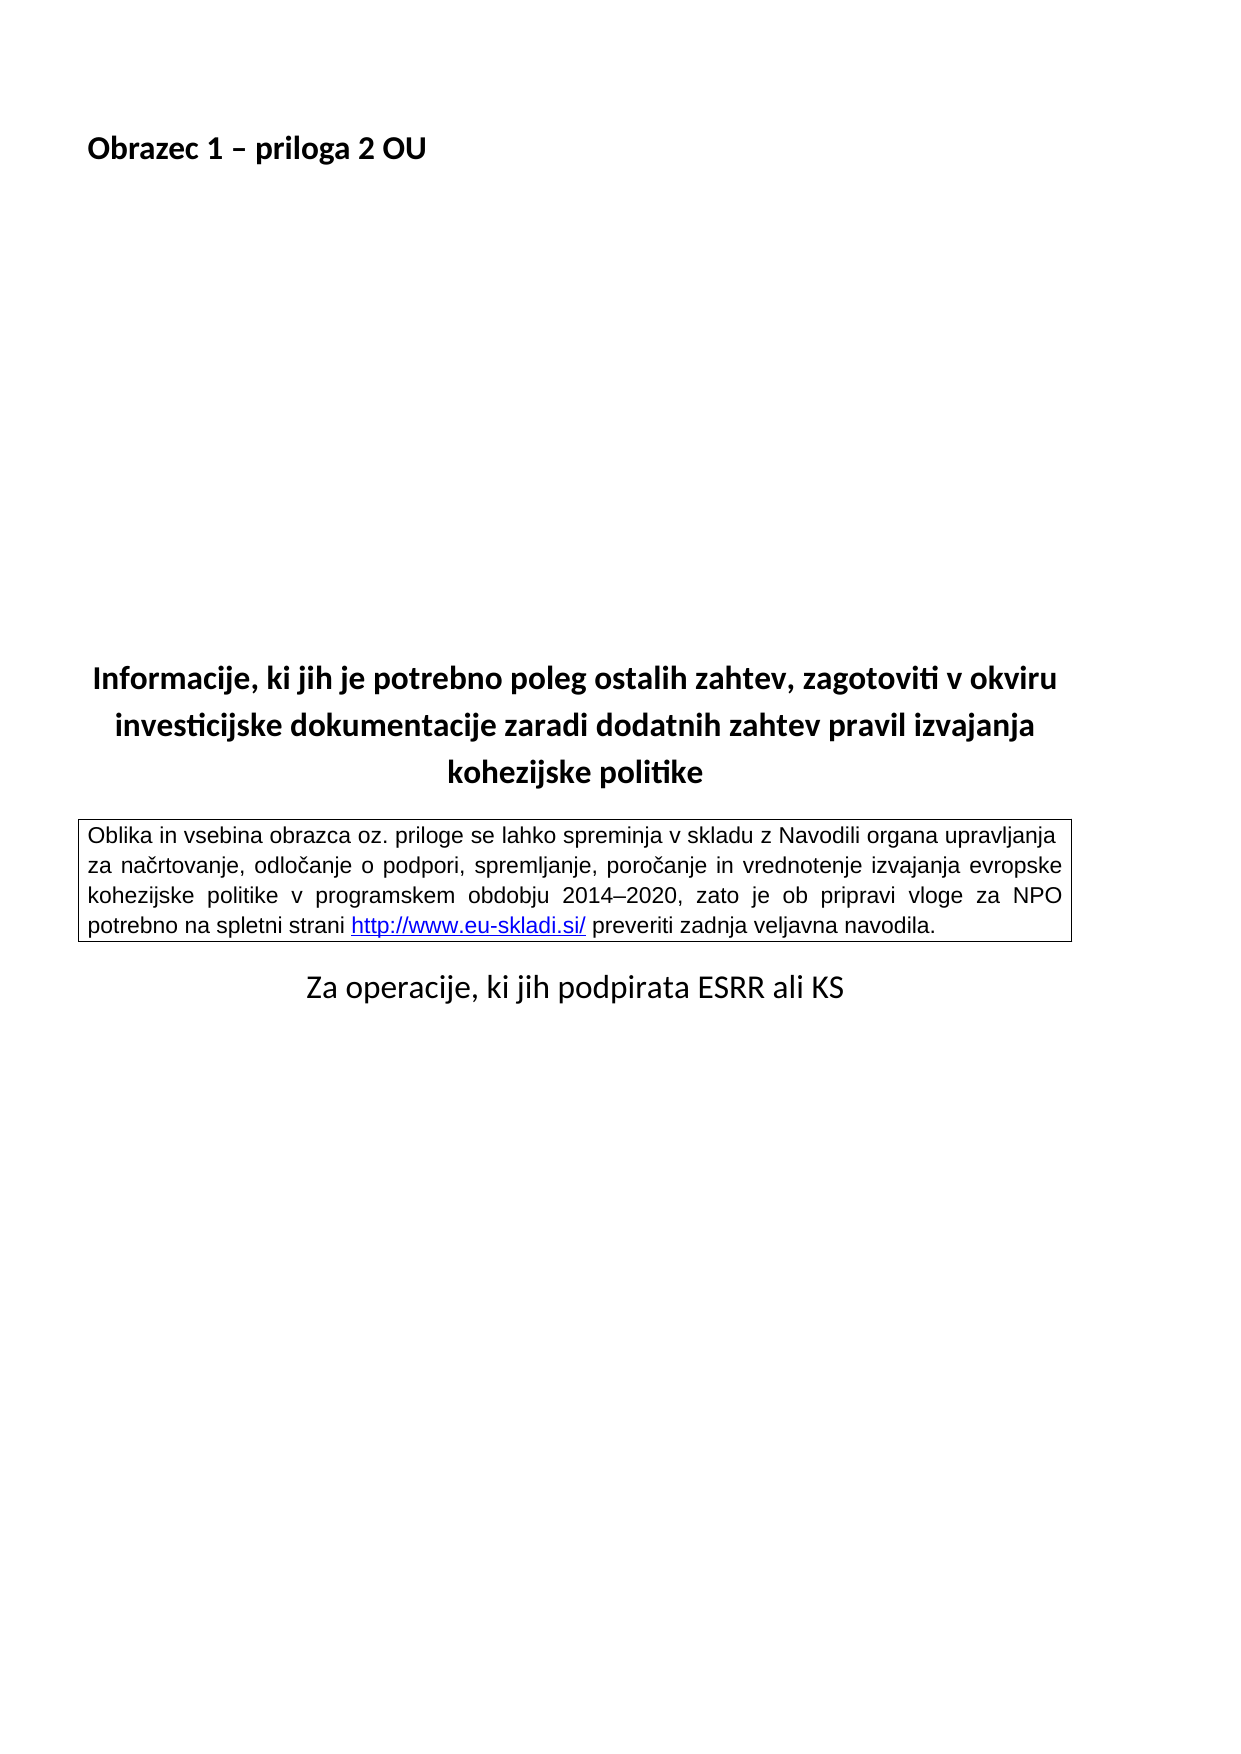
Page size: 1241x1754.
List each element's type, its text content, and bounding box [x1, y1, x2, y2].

text Informacije, ki jih je potrebno poleg ostalih zahtev, zagotoviti v okviru investicijske dokumentacije zaradi dodatnih zahtev pravil izvajanja kohezijske politike [87, 657, 1063, 792]
subtitle Obrazec 1 – priloga 2 OU [87, 127, 1063, 168]
text Za operacije, ki jih podpirata ESRR ali KS [87, 966, 1063, 1007]
text Oblika in vsebina obrazca oz. priloge se lahko spreminja v skladu z Navodili organa upravljanja za načrtovanje, odločanje o podpori, spremljanje, poročanje in vrednotenje izvajanja evropske kohezijske politike v programskem obdobju 2014–2020, zato je ob pripravi vloge za NPO potrebno na spletni strani http://www.eu-skladi.si/ preveriti zadnja veljavna navodila. [79, 820, 1071, 941]
